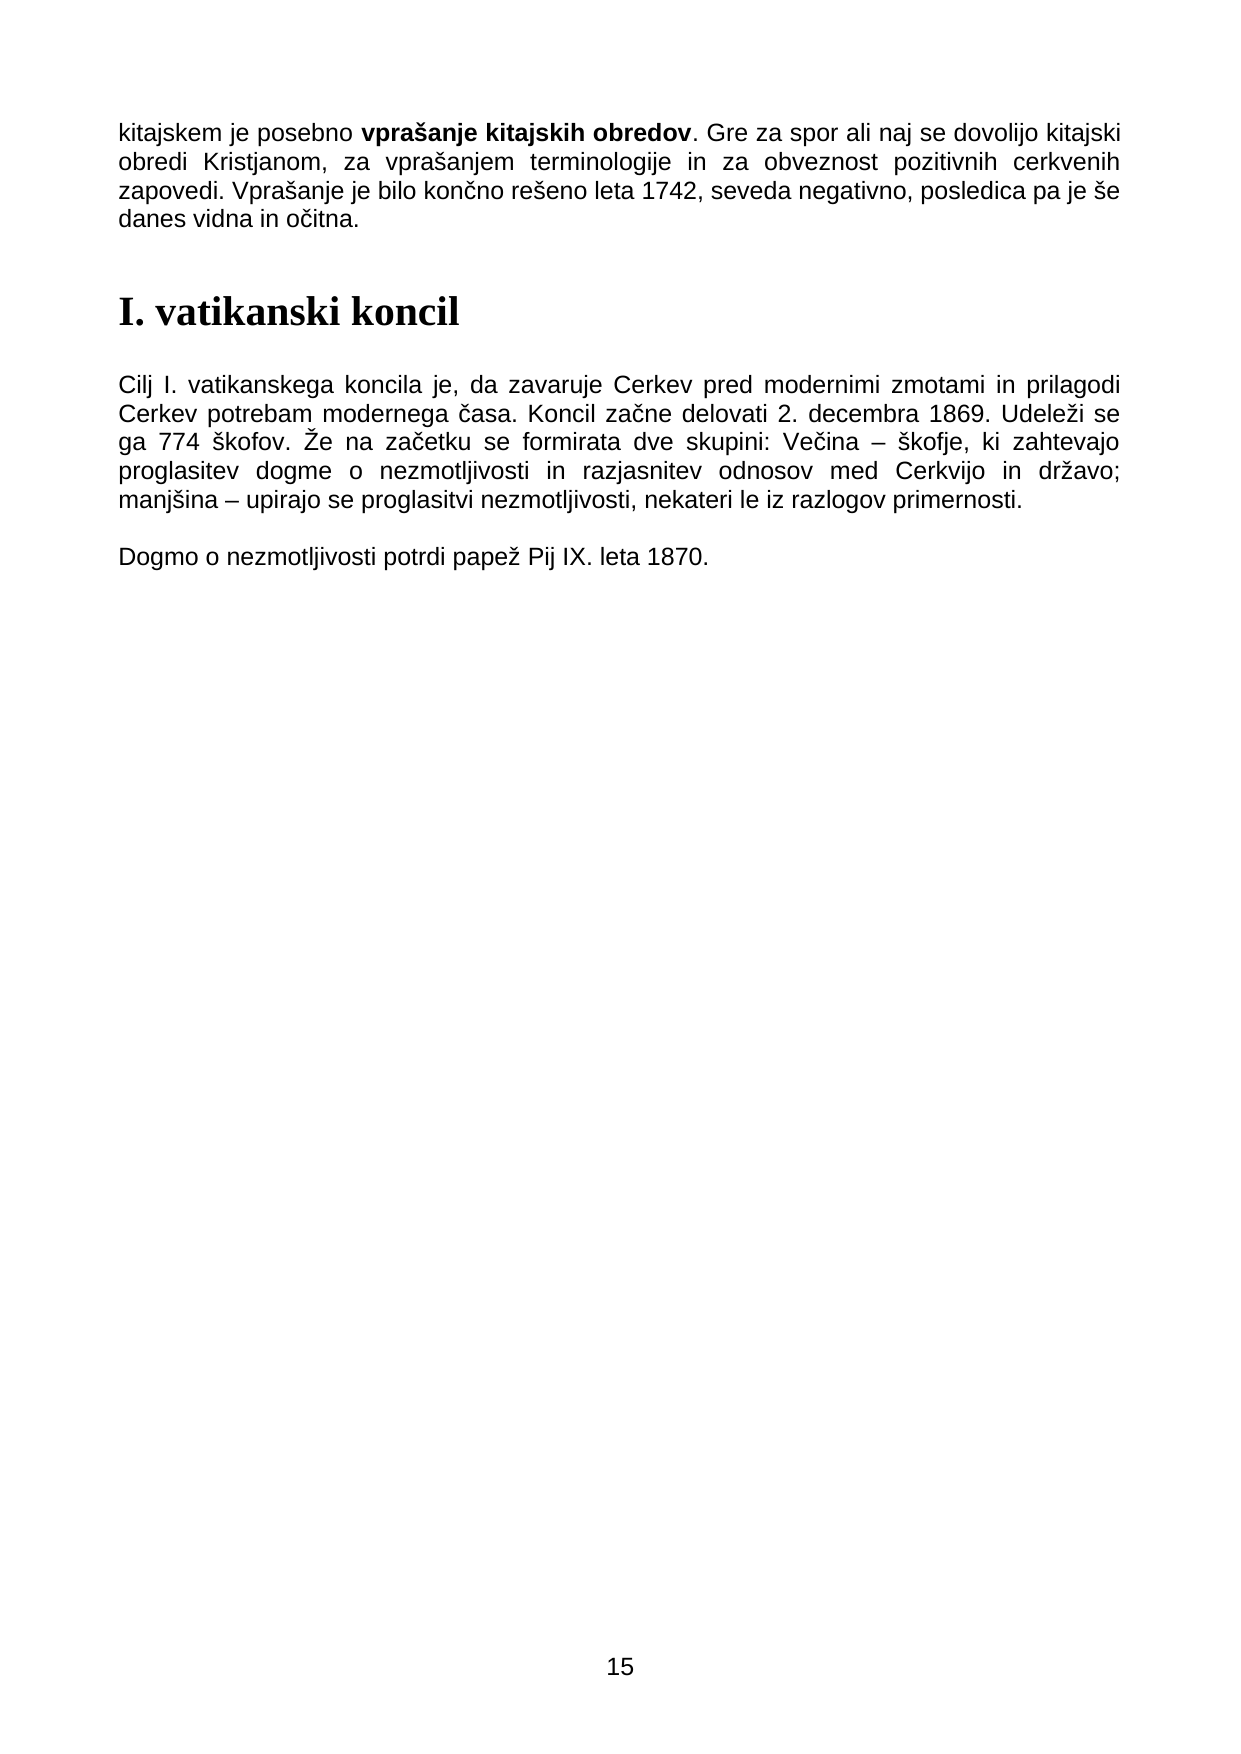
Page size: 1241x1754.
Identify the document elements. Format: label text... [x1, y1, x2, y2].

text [118, 118, 1122, 233]
text Cilj I. vatikanskega koncila je, da zavaruje Cerkev pred modernimi zmotami in prilagodi Cerkev potrebam modernega časa. Koncil začne delovati 2. decembra 1869. Udeleži se ga 774 škofov. Že na začetku se formirata dve skupini: Večina – škofje, ki zahtevajo proglasitev dogme o nezmotljivosti in razjasnitev odnosov med Cerkvijo in državo; manjšina – upirajo se proglasitvi nezmotljivosti, nekateri le iz razlogov primernosti. [118, 370, 1122, 513]
subtitle I. vatikanski koncil [118, 287, 1122, 335]
text Dogmo o nezmotljivosti potrdi papež Pij IX. leta 1870. [118, 542, 1122, 571]
